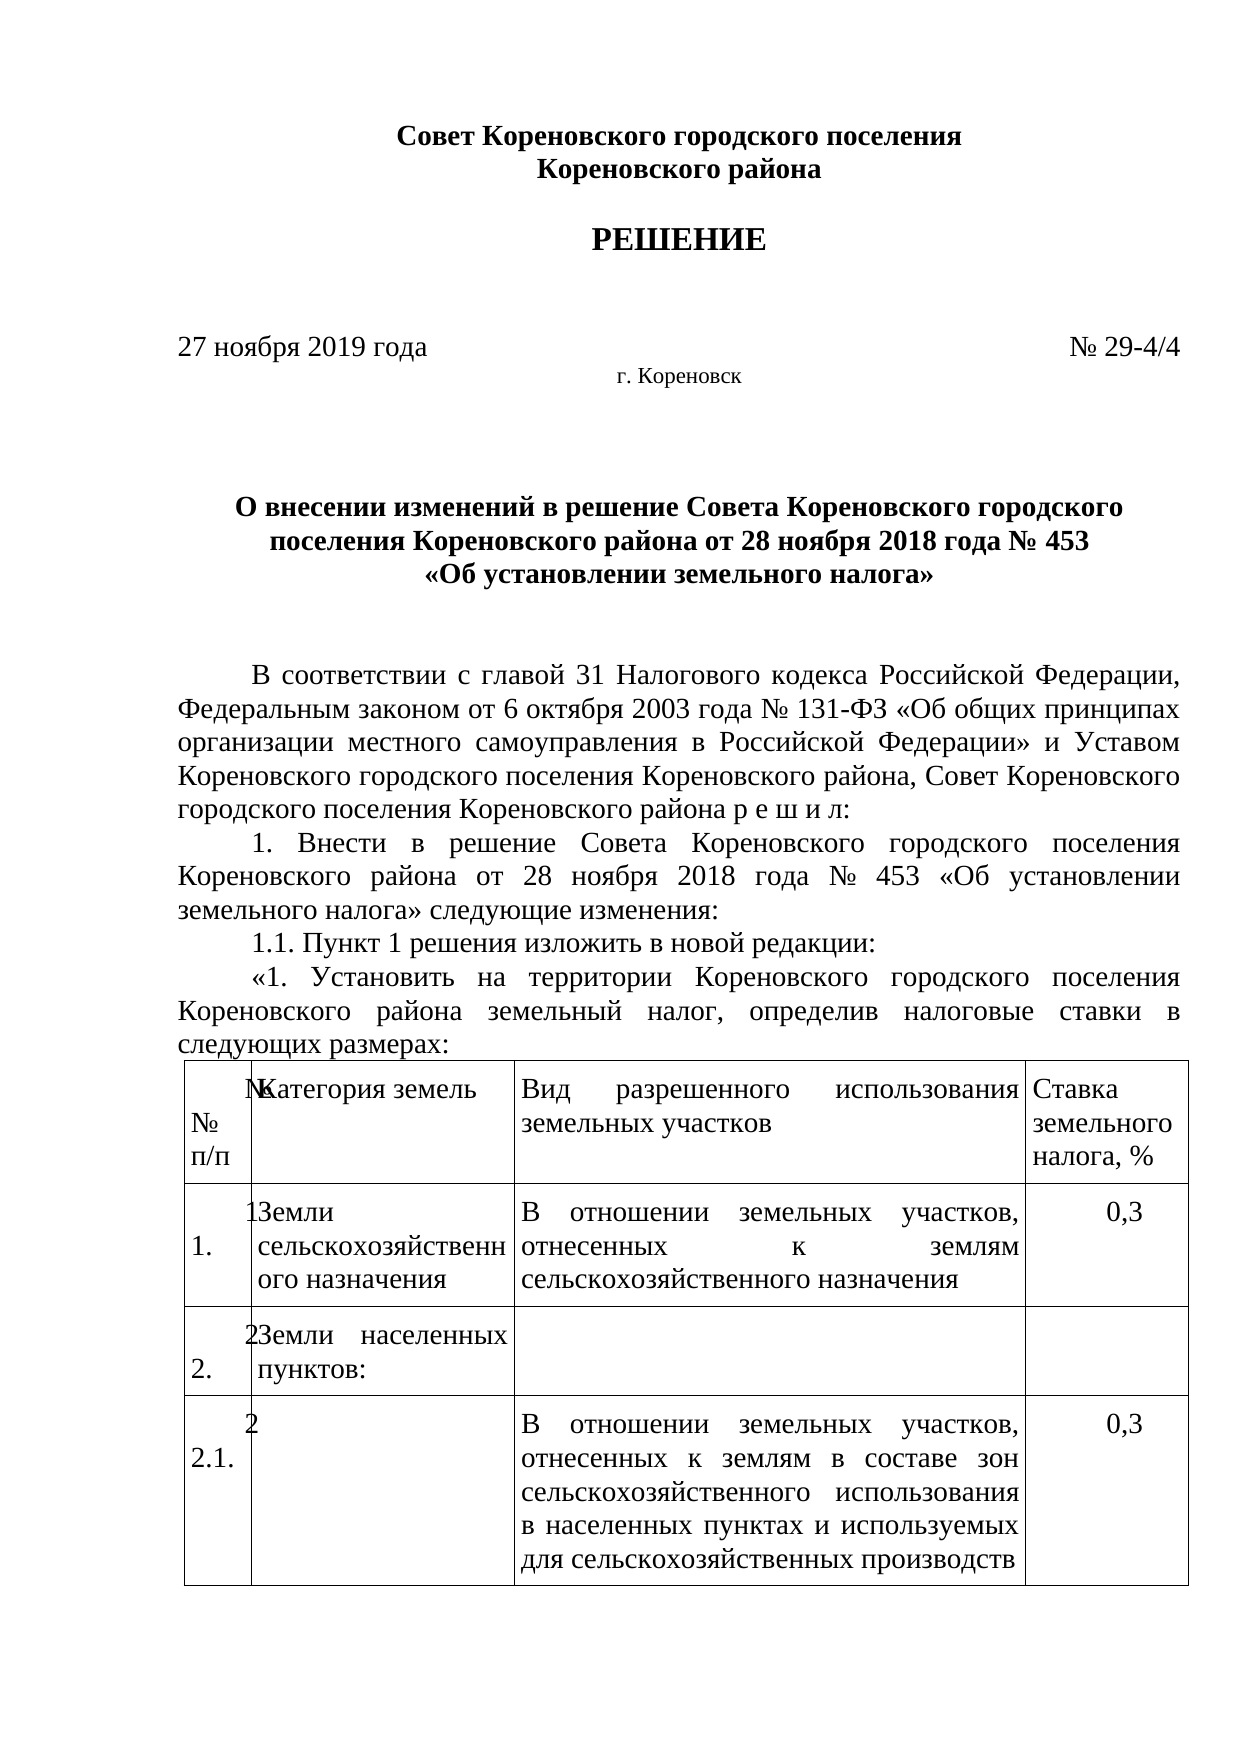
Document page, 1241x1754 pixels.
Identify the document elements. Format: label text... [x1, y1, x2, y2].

table_cell Земли сельскохозяйственного назначения [252, 1184, 514, 1306]
table_cell [252, 1396, 514, 1585]
table_header №№ п/п [185, 1061, 251, 1183]
text О внесении изменений в решение Совета Кореновского городского поселения Кореновского района от 28 ноября 2018 года № 453 [177, 489, 1181, 557]
text 27 ноября 2019 года № 29-4/4 [177, 329, 1181, 362]
table_cell Земли населенных пунктов: [252, 1307, 514, 1395]
table_cell [515, 1307, 1025, 1395]
text 1. Внести в решение Совета Кореновского городского поселения Кореновского района от 28 ноября 2018 года № 453 «Об установлении земельного налога» следующие изменения: [177, 825, 1181, 926]
text Кореновского района [177, 152, 1181, 185]
text «1. Установить на территории Кореновского городского поселения Кореновского района земельный налог, определив налоговые ставки в следующих размерах: [177, 959, 1181, 1060]
table_header Категория земель [252, 1061, 514, 1183]
text г. Кореновск [177, 362, 1181, 389]
text «Об установлении земельного налога» [177, 557, 1181, 590]
table_cell [1026, 1307, 1188, 1395]
text РЕШЕНИЕ [177, 219, 1181, 257]
table_header Вид разрешенного использования земельных участков [515, 1061, 1025, 1183]
table_cell 22. [185, 1307, 251, 1395]
table_cell В отношении земельных участков, отнесенных к землям в составе зон сельскохозяйственного использования в населенных пунктах и используемых для сельскохозяйственных производств [515, 1396, 1025, 1585]
text 1.1. Пункт 1 решения изложить в новой редакции: [177, 926, 1181, 959]
table_cell В отношении земельных участков, отнесенных к землям сельскохозяйственного назначения [515, 1184, 1025, 1306]
table_cell 11. [185, 1184, 251, 1306]
table_header Ставка земельного налога, % [1026, 1061, 1188, 1183]
text Совет Кореновского городского поселения [177, 118, 1181, 152]
text В соответствии с главой 31 Налогового кодекса Российской Федерации, Федеральным законом от 6 октября 2003 года № 131-ФЗ «Об общих принципах организации местного самоуправления в Российской Федерации» и Уставом Кореновского городского поселения Кореновского района, Совет Кореновского городского поселения Кореновского района р е ш и л: [177, 657, 1181, 825]
table_cell 0,3 [1026, 1184, 1188, 1306]
table_cell 22.1. [185, 1396, 251, 1585]
table_cell 0,3 [1026, 1396, 1188, 1585]
